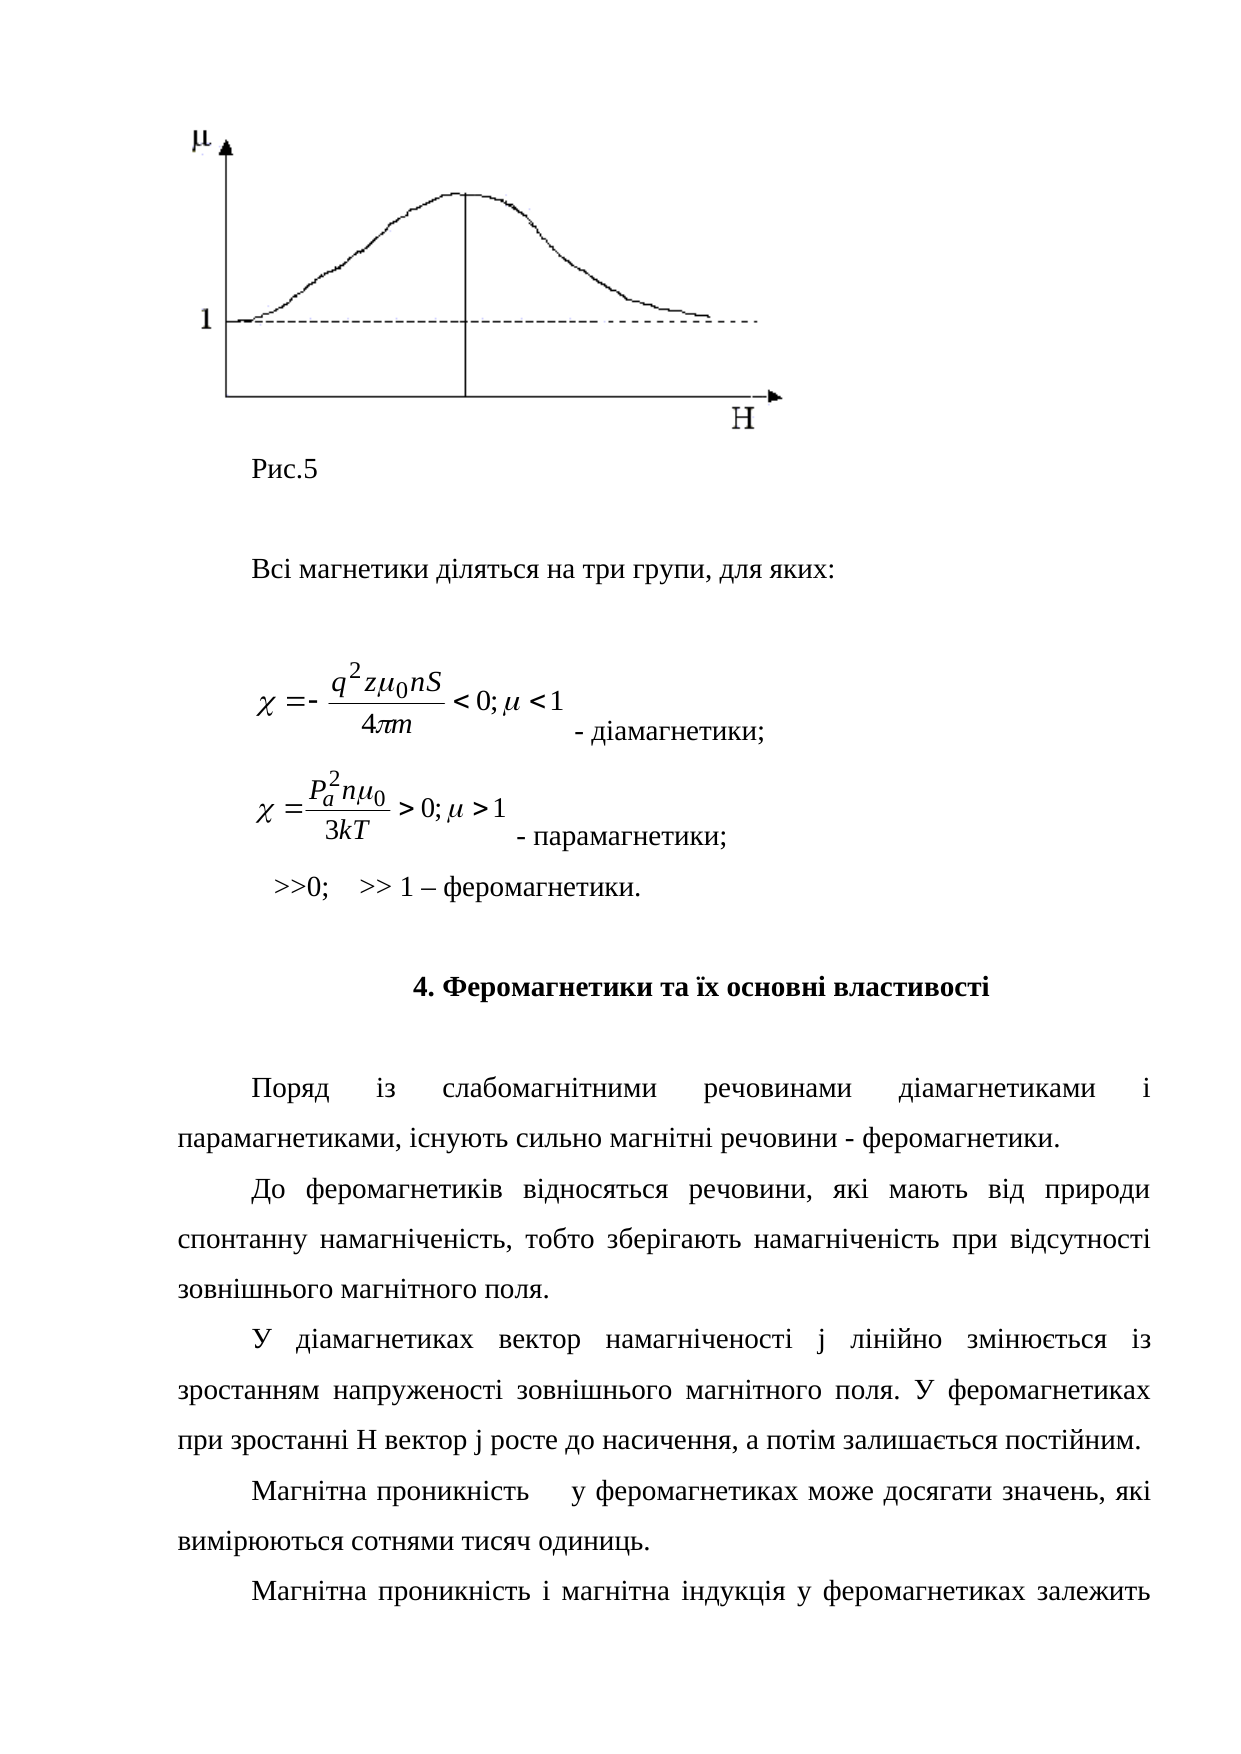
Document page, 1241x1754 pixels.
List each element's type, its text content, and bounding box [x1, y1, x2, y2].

picture [177, 118, 795, 451]
text Всі магнетики діляться на три групи, для яких: [177, 552, 1152, 585]
text - парамагнетики; [177, 763, 1152, 852]
text - діамагнетики; [177, 652, 1152, 746]
text >>0; >> 1 – феромагнетики. [177, 869, 1152, 902]
text Поряд із слабомагнітними речовинами діамагнетиками і парамагнетиками, існують сильно магнітні речовини - феромагнетики. [177, 1070, 1152, 1154]
text У діамагнетиках вектор намагніченості j лінійно змінюється із зростанням напруженості зовнішнього магнітного поля. У феромагнетиках при зростанні Н вектор j росте до насичення, а потім залишається постійним. [177, 1322, 1152, 1456]
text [177, 1573, 1152, 1607]
text 4. Феромагнетики та їх основні властивості [177, 969, 1152, 1003]
text Магнітна проникність  у феромагнетиках може досягати значень, які вимірюються сотнями тисяч одиниць. [177, 1473, 1152, 1556]
text До феромагнетиків відносяться речовини, які мають від природи спонтанну намагніченість, тобто зберігають намагніченість при відсутності зовнішнього магнітного поля. [177, 1171, 1152, 1305]
text Рис.5 [177, 451, 1152, 484]
